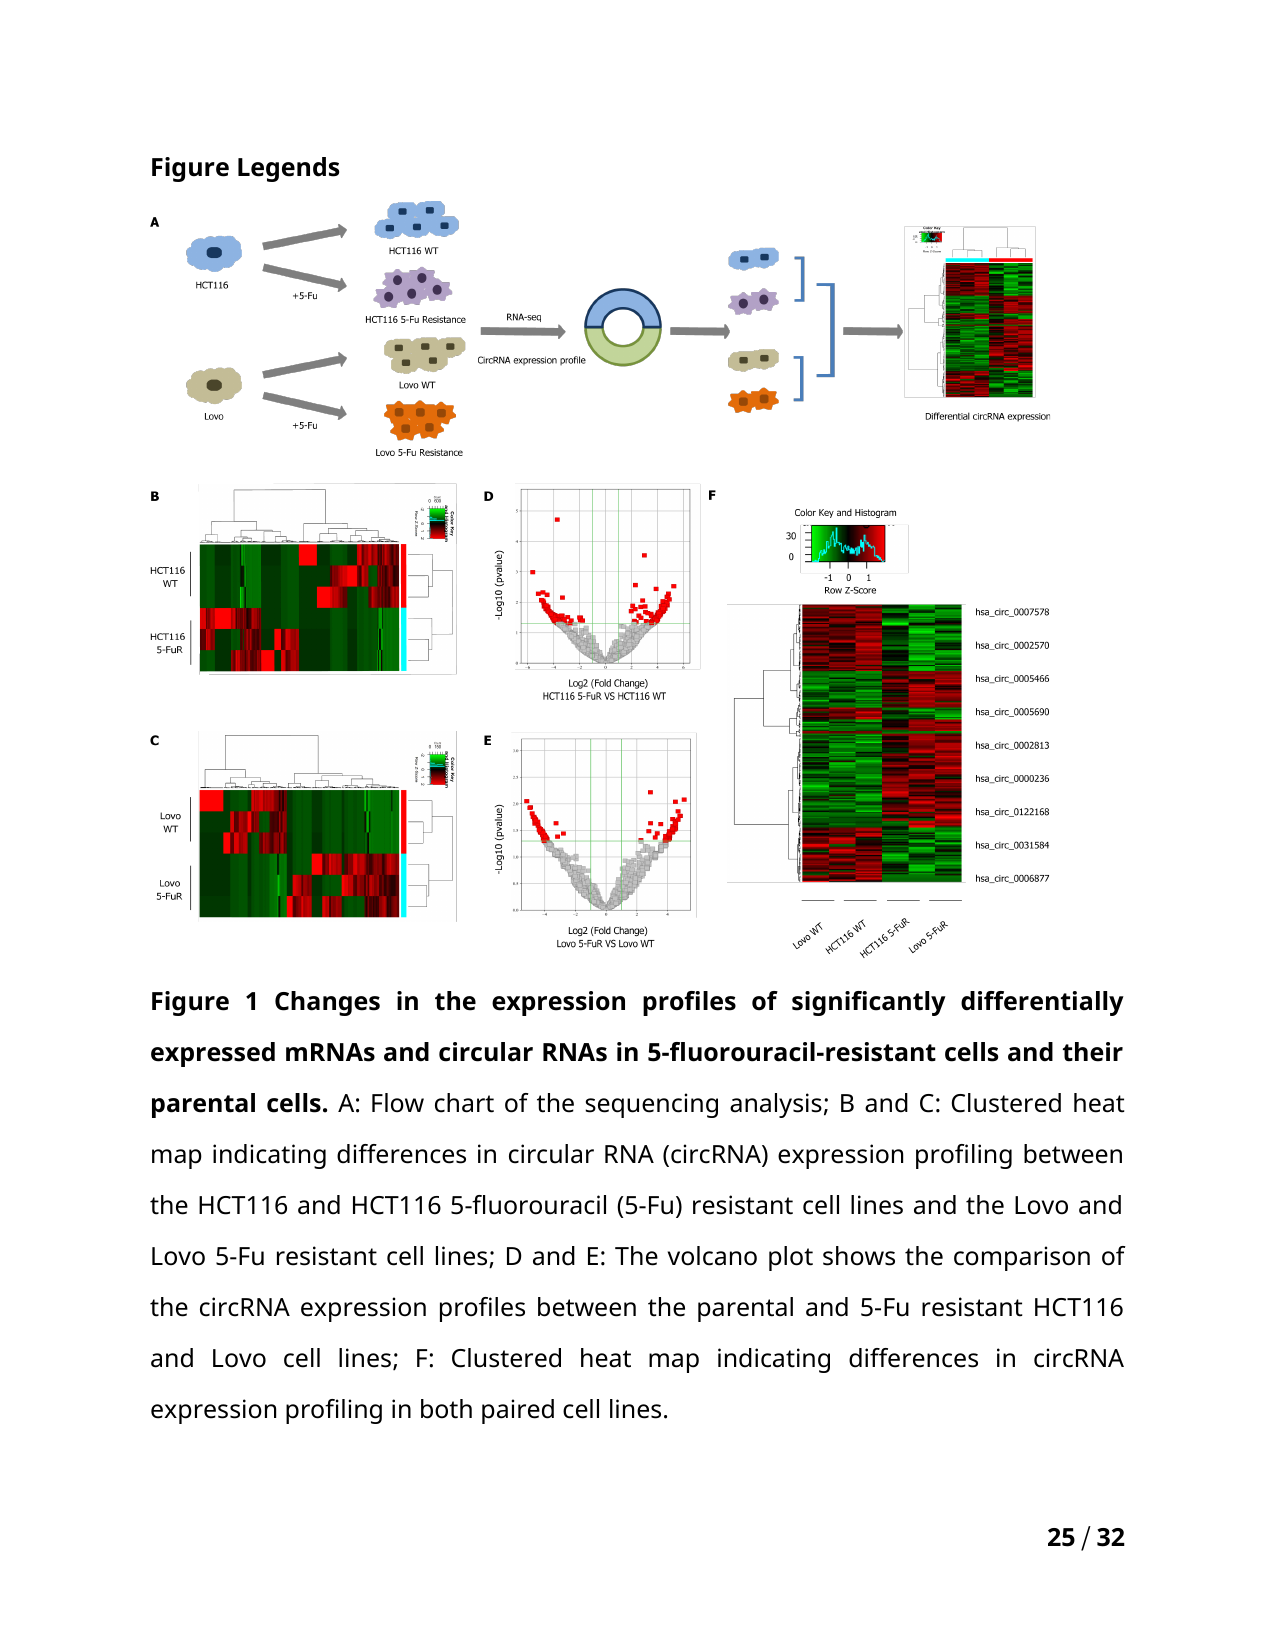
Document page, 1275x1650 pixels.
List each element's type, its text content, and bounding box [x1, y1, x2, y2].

picture [150, 201, 1050, 969]
text Figure Legends [150, 150, 1125, 184]
text Figure 1 Changes in the expression profiles of significantly differentially expressed mRNAs and circular RNAs in 5-fluorouracil-resistant cells and their parental cells. A: Flow chart of the sequencing analysis; B and C: Clustered heat map indicating differences in circular RNA (circRNA) expression profiling between the HCT116 and HCT116 5-fluorouracil (5-Fu) resistant cell lines and the Lovo and Lovo 5-Fu resistant cell lines; D and E: The volcano plot shows the comparison of the circRNA expression profiles between the parental and 5-Fu resistant HCT116 and Lovo cell lines; F: Clustered heat map indicating differences in circRNA expression profiling in both paired cell lines. [150, 983, 1125, 1426]
